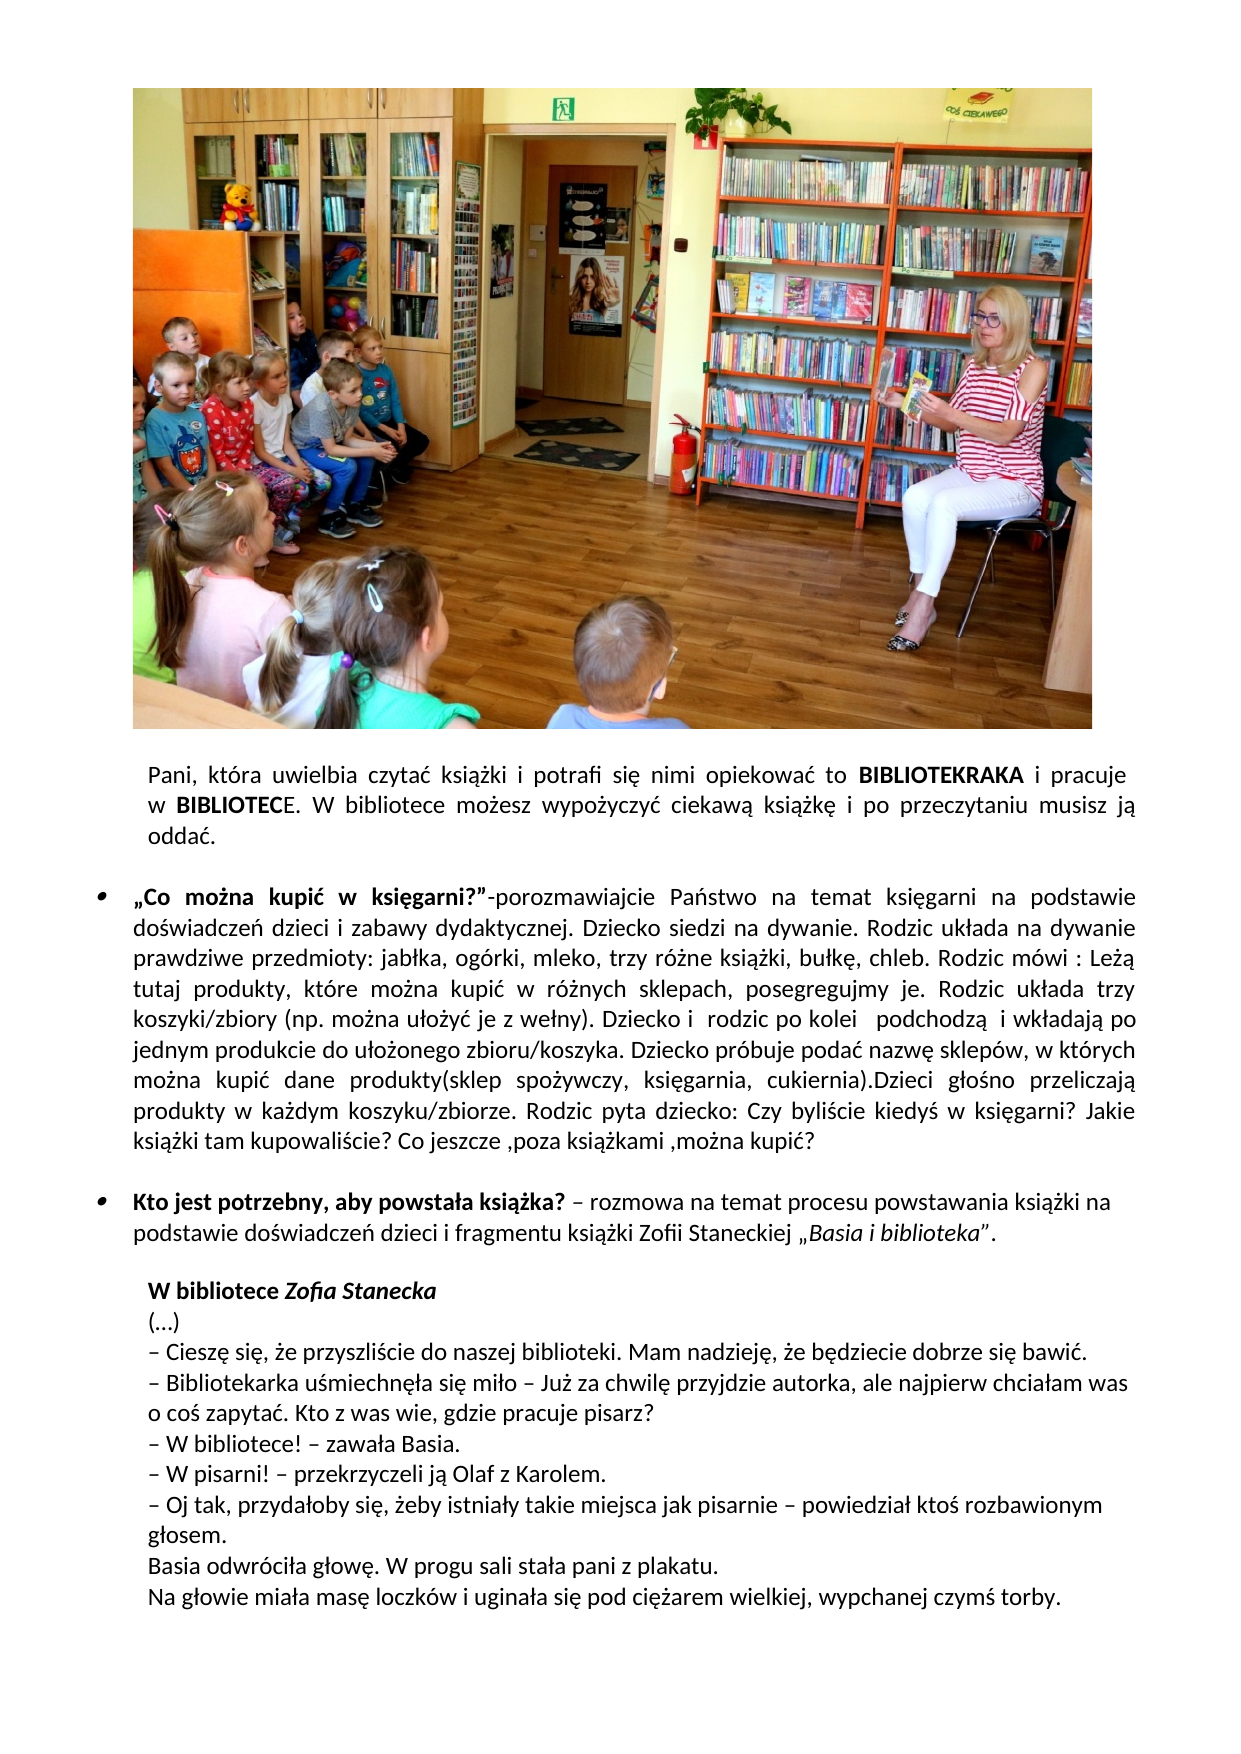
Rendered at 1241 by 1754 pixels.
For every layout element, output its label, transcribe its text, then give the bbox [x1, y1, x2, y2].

text Basia odwróciła głowę. W progu sali stała pani z plakatu. [148, 1550, 1137, 1581]
text – Bibliotekarka uśmiechnęła się miło – Już za chwilę przyjdzie autorka, ale najpierw chciałam was o coś zapytać. Kto z was wie, gdzie pracuje pisarz? [148, 1367, 1137, 1428]
text – Cieszę się, że przyszliście do naszej biblioteki. Mam nadzieję, że będziecie dobrze się bawić. [148, 1336, 1137, 1367]
subtitle Kto jest potrzebny, aby powstała książka? – rozmowa na temat procesu powstawania książki na podstawie doświadczeń dzieci i fragmentu książki Zofii Staneckiej „Basia i biblioteka”. [95, 1186, 1137, 1247]
text – Oj tak, przydałoby się, żeby istniały takie miejsca jak pisarnie – powiedział ktoś rozbawionym głosem. [148, 1489, 1137, 1550]
text – W bibliotece! – zawała Basia. [148, 1428, 1137, 1458]
text (…) [148, 1306, 1137, 1336]
text – W pisarni! – przekrzyczeli ją Olaf z Karolem. [148, 1458, 1137, 1489]
text W bibliotece Zofia Stanecka [148, 1275, 1137, 1306]
subtitle „Co można kupić w księgarni?”-porozmawiajcie Państwo na temat księgarni na podstawie doświadczeń dzieci i zabawy dydaktycznej. Dziecko siedzi na dywanie. Rodzic układa na dywanie prawdziwe przedmioty: jabłka, ogórki, mleko, trzy różne książki, bułkę, chleb. Rodzic mówi : Leżą tutaj produkty, które można kupić w różnych sklepach, posegregujmy je. Rodzic układa trzy koszyki/zbiory (np. można ułożyć je z wełny). Dziecko i rodzic po kolei podchodzą i wkładają po jednym produkcie do ułożonego zbioru/koszyka. Dziecko próbuje podać nazwę sklepów, w których można kupić dane produkty(sklep spożywczy, księgarnia, cukiernia).Dzieci głośno przeliczają produkty w każdym koszyku/zbiorze. Rodzic pyta dziecko: Czy byliście kiedyś w księgarni? Jakie książki tam kupowaliście? Co jeszcze ,poza książkami ,można kupić? [95, 881, 1137, 1156]
text Na głowie miała masę loczków i uginała się pod ciężarem wielkiej, wypchanej czymś torby. [148, 1581, 1137, 1611]
picture [132, 88, 1093, 729]
text Pani, która uwielbia czytać książki i potrafi się nimi opiekować to BIBLIOTEKRAKA i pracuje w BIBLIOTECE. W bibliotece możesz wypożyczyć ciekawą książkę i po przeczytaniu musisz ją oddać. [148, 759, 1137, 851]
